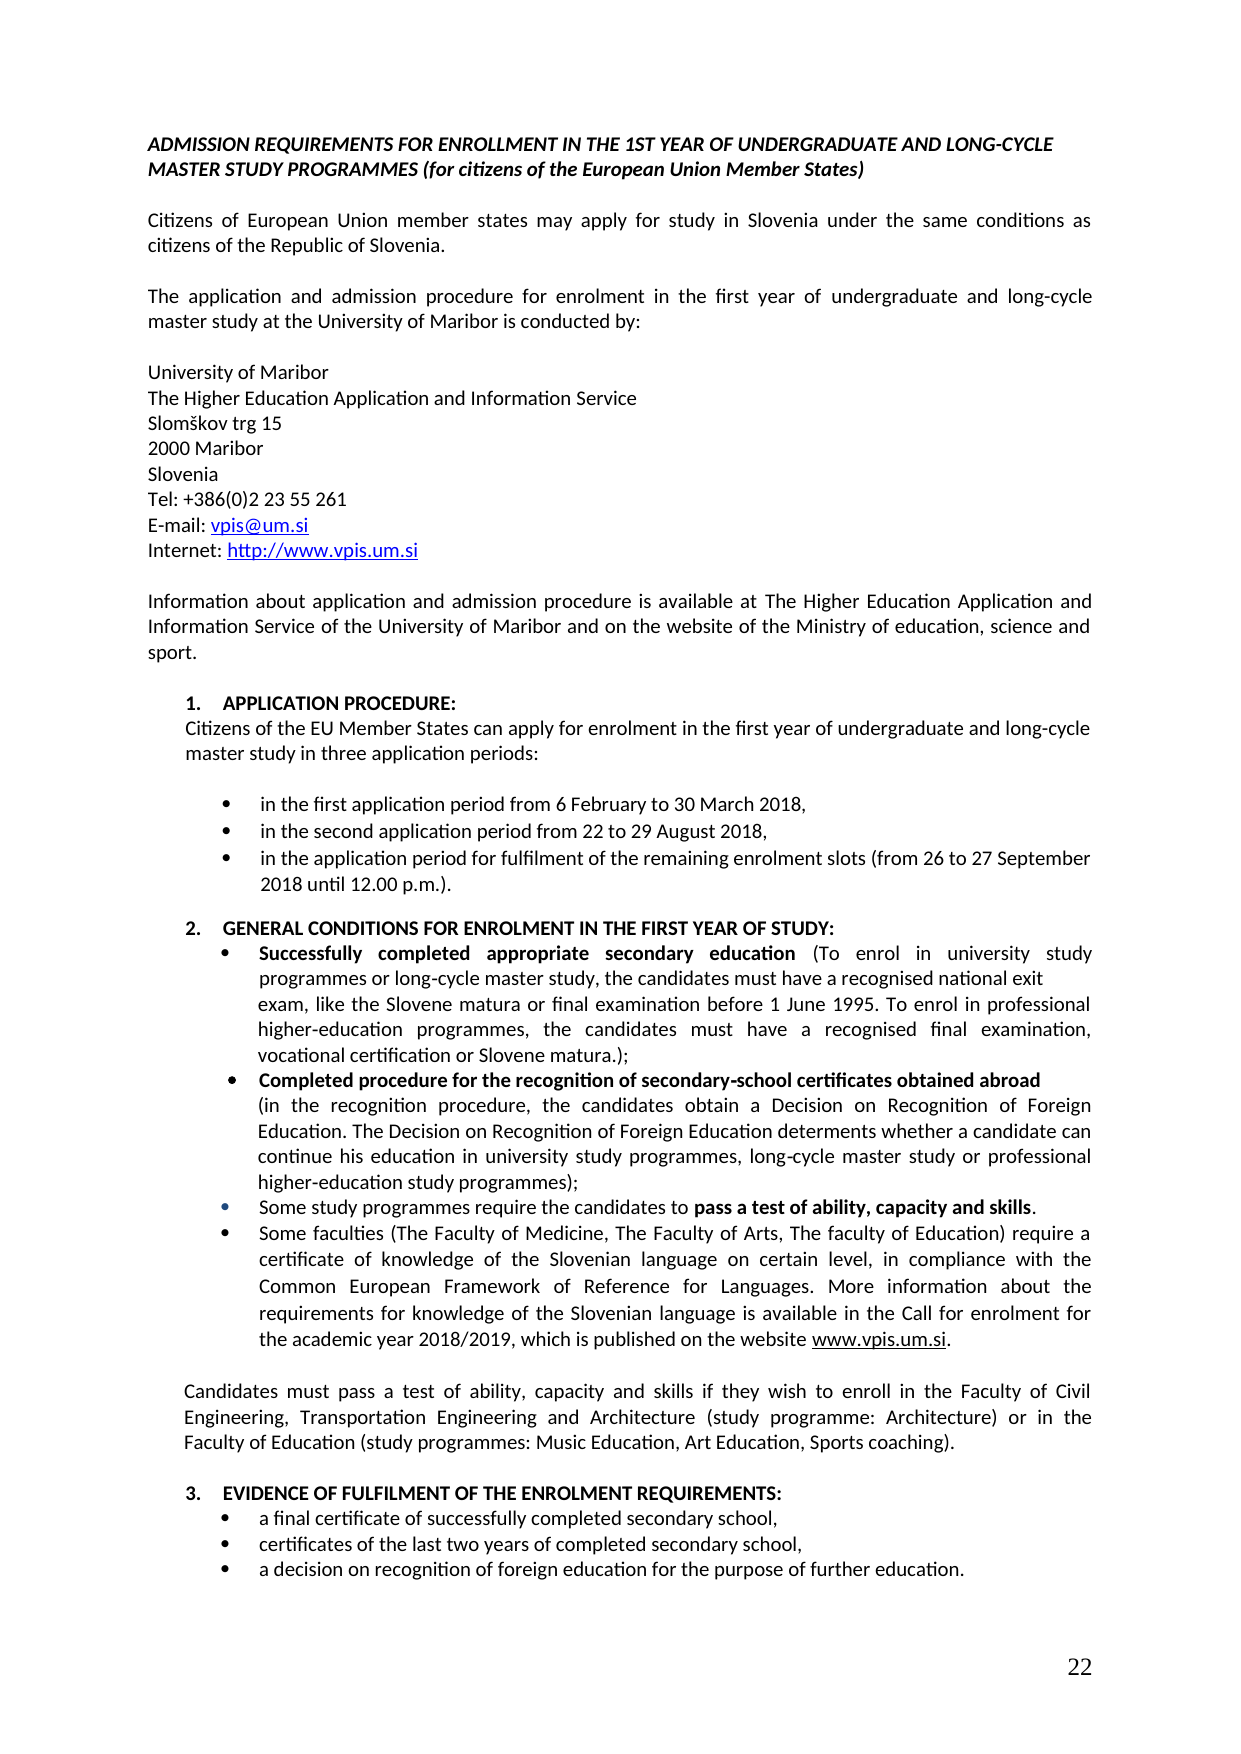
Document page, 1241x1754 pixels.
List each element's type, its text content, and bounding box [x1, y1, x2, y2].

text University of Maribor [148, 359, 1093, 385]
text Tel: +386(0)2 23 55 261 [148, 486, 1093, 512]
text Citizens of the EU Member States can apply for enrolment in the first year of undergraduate and long-cycle master study in three application periods: [185, 715, 1093, 766]
text E-mail: vpis@um.si [148, 512, 1093, 537]
list in the application period for fulfilment of the remaining enrolment slots (from 26 to 27 September 2018 until 12.00 p.m.). [223, 845, 1093, 897]
list Successfully completed appropriate secondary education (To enrol in university study programmes or long‐cycle master study, the candidates must have a recognised national exit [221, 940, 1093, 991]
subtitle GENERAL CONDITIONS FOR ENROLMENT IN THE FIRST YEAR OF STUDY: [185, 915, 1093, 940]
text Slomškov trg 15 [148, 410, 1093, 436]
list certificates of the last two years of completed secondary school, [221, 1531, 1093, 1556]
text exam, like the Slovene matura or final examination before 1 June 1995. To enrol in professional higher‐education programmes, the candidates must have a recognised final examination, vocational certification or Slovene matura.); [258, 991, 1093, 1067]
text Slovenia [148, 461, 1093, 486]
list Some study programmes require the candidates to pass a test of ability, capacity and skills. [221, 1194, 1093, 1220]
list Some faculties (The Faculty of Medicine, The Faculty of Arts, The faculty of Education) require a certificate of knowledge of the Slovenian language on certain level, in compliance with the Common European Framework of Reference for Languages. More information about the requirements for knowledge of the Slovenian language is available in the Call for enrolment for the academic year 2018/2019, which is published on the website www.vpis.um.si. [221, 1220, 1093, 1352]
list a final certificate of successfully completed secondary school, [221, 1506, 1093, 1531]
list a decision on recognition of foreign education for the purpose of further education. [221, 1556, 1093, 1582]
text Internet: http://www.vpis.um.si [148, 537, 1093, 563]
list in the second application period from 22 to 29 August 2018, [223, 818, 1093, 843]
text Candidates must pass a test of ability, capacity and skills if they wish to enroll in the Faculty of Civil Engineering, Transportation Engineering and Architecture (study programme: Architecture) or in the Faculty of Education (study programmes: Music Education, Art Education, Sports coaching). [184, 1378, 1093, 1455]
subtitle APPLICATION PROCEDURE: [185, 690, 1093, 715]
subtitle ADMISSION REQUIREMENTS FOR ENROLLMENT IN THE 1ST YEAR OF UNDERGRADUATE AND LONG-CYCLE MASTER STUDY PROGRAMMES (for citizens of the European Union Member States) [148, 131, 1093, 182]
list Completed procedure for the recognition of secondary‐school certificates obtained abroad [228, 1067, 1093, 1093]
text 2000 Maribor [148, 436, 1093, 461]
text The application and admission procedure for enrolment in the first year of undergraduate and long-cycle master study at the University of Maribor is conducted by: [148, 283, 1093, 334]
text (in the recognition procedure, the candidates obtain a Decision on Recognition of Foreign Education. The Decision on Recognition of Foreign Education determents whether a candidate can continue his education in university study programmes, long‐cycle master study or professional higher‐education study programmes); [258, 1093, 1093, 1194]
list in the first application period from 6 February to 30 March 2018, [223, 791, 1093, 817]
text The Higher Education Application and Information Service [148, 385, 1093, 410]
subtitle EVIDENCE OF FULFILMENT OF THE ENROLMENT REQUIREMENTS: [185, 1480, 1093, 1506]
text Citizens of European Union member states may apply for study in Slovenia under the same conditions as citizens of the Republic of Slovenia. [148, 207, 1093, 258]
text Information about application and admission procedure is available at The Higher Education Application and Information Service of the University of Maribor and on the website of the Ministry of education, science and sport. [148, 588, 1093, 664]
